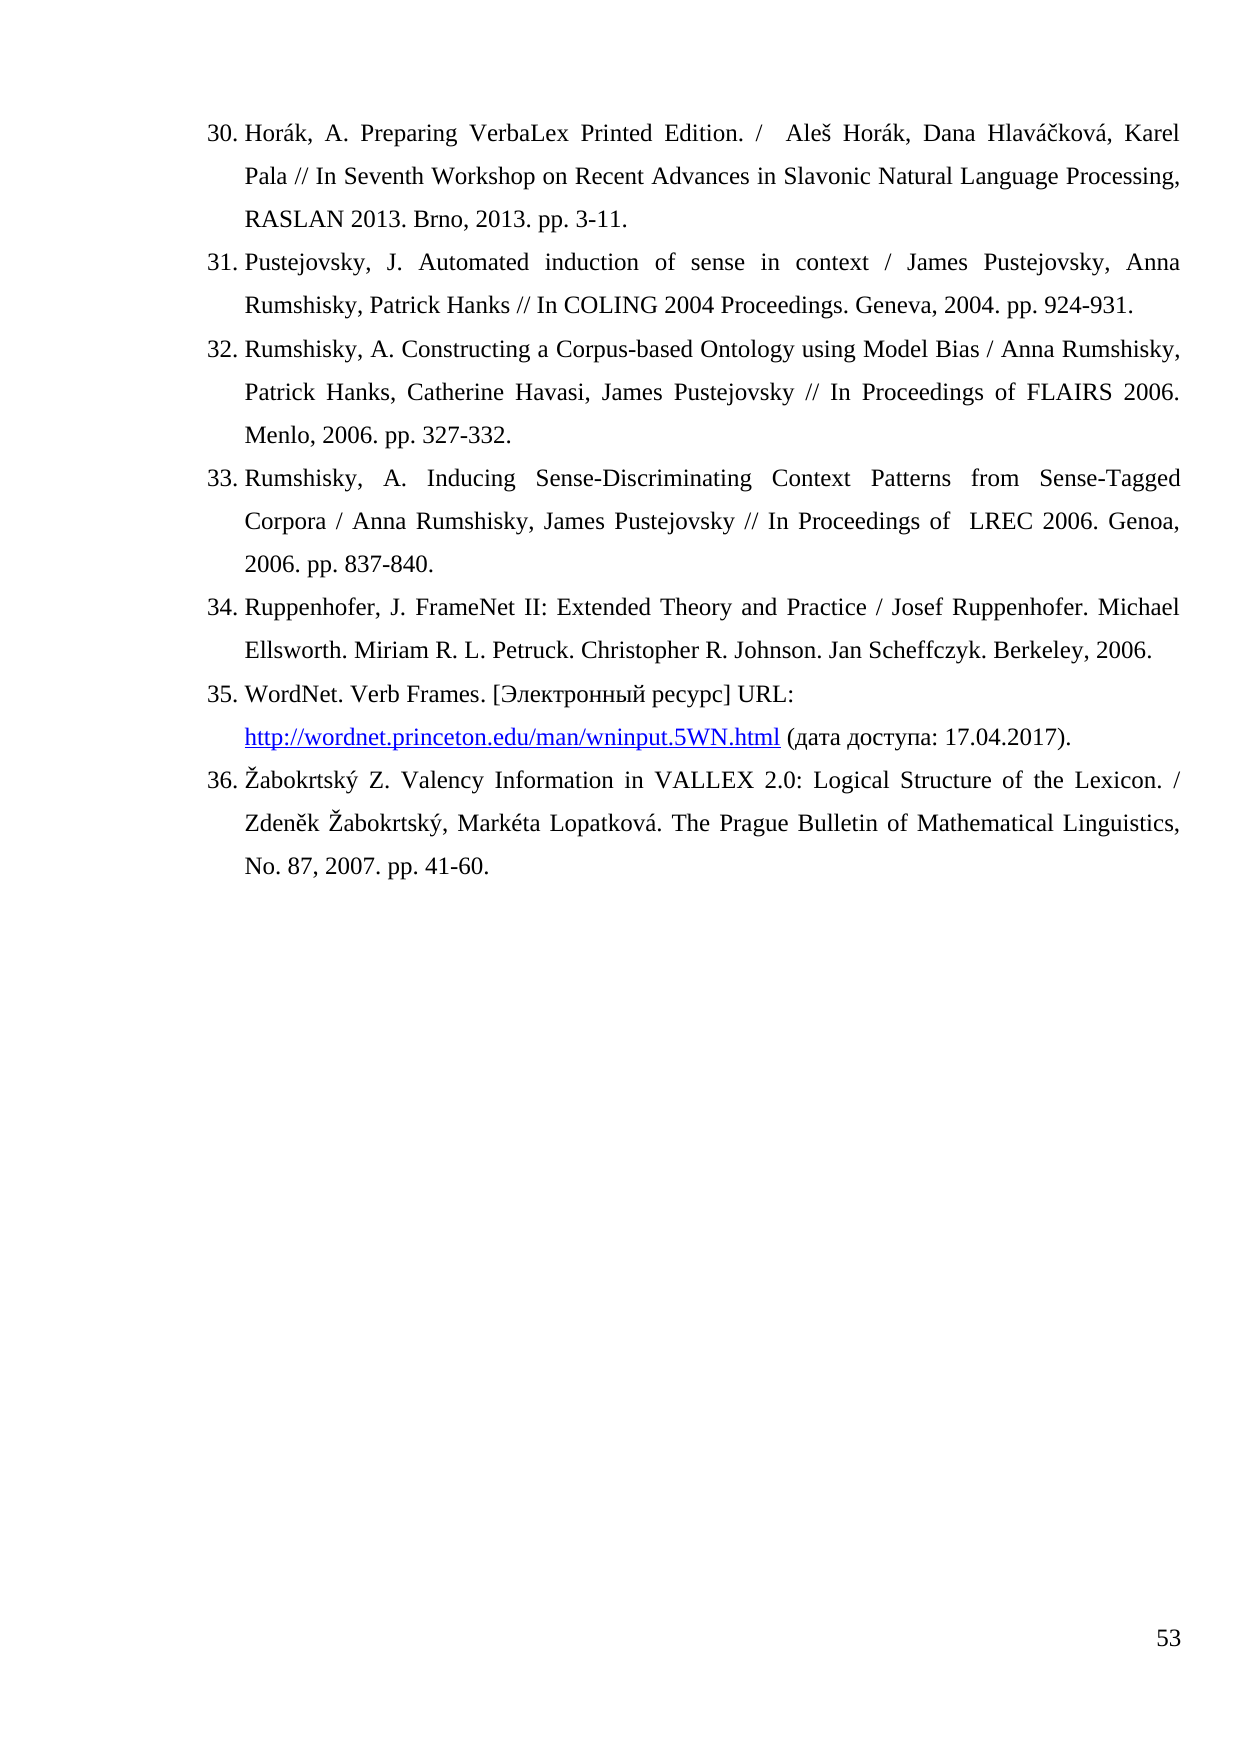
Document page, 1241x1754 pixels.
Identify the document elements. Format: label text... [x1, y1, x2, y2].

list Pustejovsky, J. Automated induction of sense in context / James Pustejovsky, Anna Rumshisky, Patrick Hanks // In COLING 2004 Proceedings. Geneva, 2004. pp. 924-931. [207, 247, 1181, 319]
list Rumshisky, A. Constructing a Corpus-based Ontology using Model Bias / Anna Rumshisky, Patrick Hanks, Catherine Havasi, James Pustejovsky // In Proceedings of FLAIRS 2006. Menlo, 2006. pp. 327-332. [207, 334, 1181, 449]
list WordNet. Verb Frames. [Электронный ресурс] URL: http://wordnet.princeton.edu/man/wninput.5WN.html (дата доступа: 17.04.2017). [207, 679, 1181, 751]
list Žabokrtský Z. Valency Information in VALLEX 2.0: Logical Structure of the Lexicon. / Zdeněk Žabokrtský, Markéta Lopatková. The Prague Bulletin of Mathematical Linguistics, No. 87, 2007. pp. 41-60. [207, 765, 1181, 880]
list Horák, A. Preparing VerbaLex Printed Edition. / Aleš Horák, Dana Hlaváčková, Karel Pala // In Seventh Workshop on Recent Advances in Slavonic Natural Language Processing, RASLAN 2013. Brno, 2013. pp. 3-11. [207, 118, 1181, 233]
list Rumshisky, A. Inducing Sense-Discriminating Context Patterns from Sense-Tagged Corpora / Anna Rumshisky, James Pustejovsky // In Proceedings of LREC 2006. Genoa, 2006. pp. 837-840. [207, 463, 1181, 578]
list Ruppenhofer, J. FrameNet II: Extended Theory and Practice / Josef Ruppenhofer. Michael Ellsworth. Miriam R. L. Petruck. Christopher R. Johnson. Jan Scheffczyk. Berkeley, 2006. [207, 592, 1181, 664]
